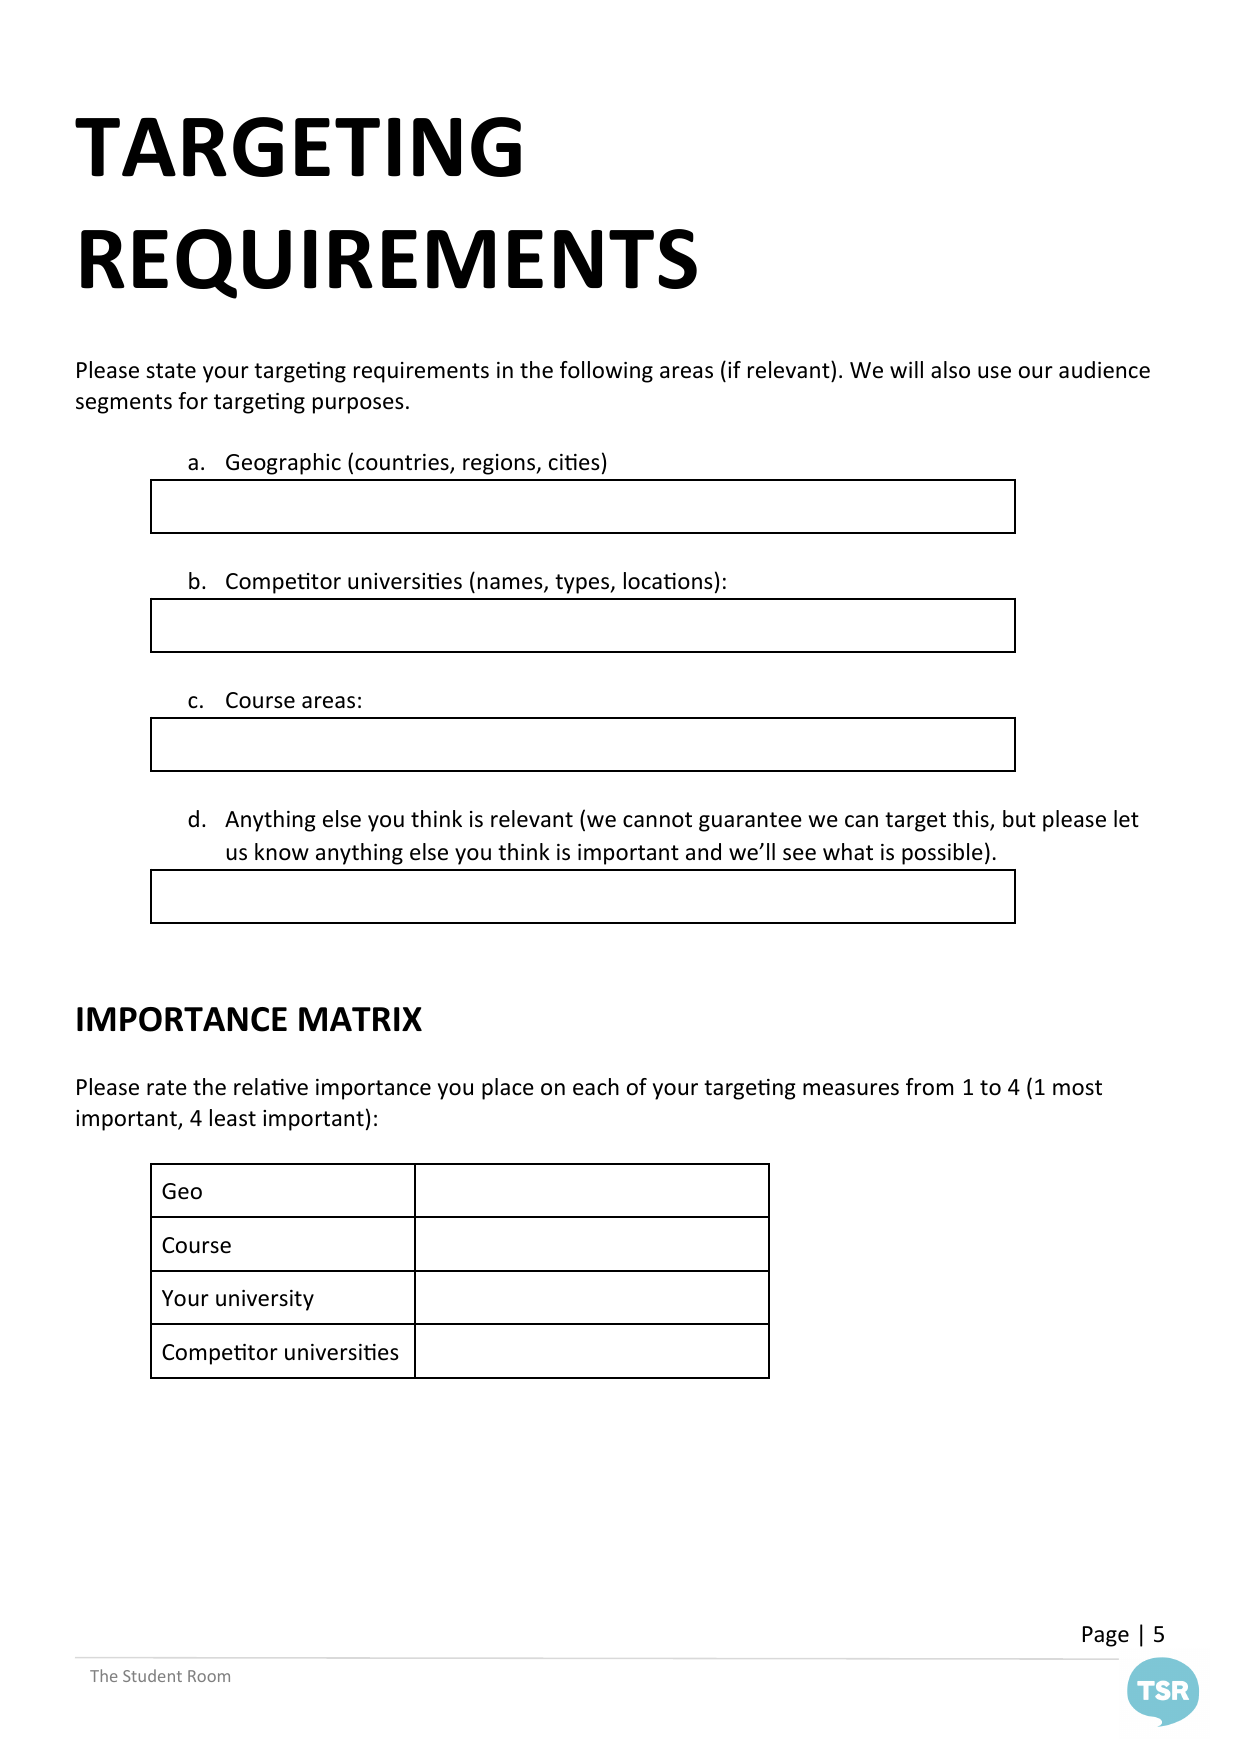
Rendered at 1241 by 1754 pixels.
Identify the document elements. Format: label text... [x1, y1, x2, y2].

list Competitor universities (names, types, locations): [187, 565, 1165, 595]
list Course areas: [187, 684, 1165, 714]
list Geographic (countries, regions, cities) [187, 446, 1165, 476]
list Anything else you think is relevant (we cannot guarantee we can target this, but please let us know anything else you think is important and we’ll see what is possible). [187, 803, 1165, 866]
table_cell Your university [152, 1272, 414, 1323]
table_header [152, 481, 1014, 532]
subtitle TARGETING REQUIREMENTS [75, 87, 1165, 311]
table_header Geo [152, 1165, 414, 1216]
table_cell [416, 1272, 768, 1323]
text IMPORTANCE MATRIX [75, 995, 1165, 1041]
picture [1118, 1648, 1211, 1739]
table_cell [416, 1218, 768, 1270]
table_cell Competitor universities [152, 1325, 414, 1377]
table_header [152, 600, 1014, 651]
table_header [152, 871, 1014, 922]
text Please state your targeting requirements in the following areas (if relevant). We will also use our audience segments for targeting purposes. [75, 354, 1165, 415]
table_header [152, 719, 1014, 770]
text Please rate the relative importance you place on each of your targeting measures from 1 to 4 (1 most important, 4 least important): [75, 1071, 1165, 1132]
table_header [416, 1165, 768, 1216]
table_cell Course [152, 1218, 414, 1270]
table_cell [416, 1325, 768, 1377]
